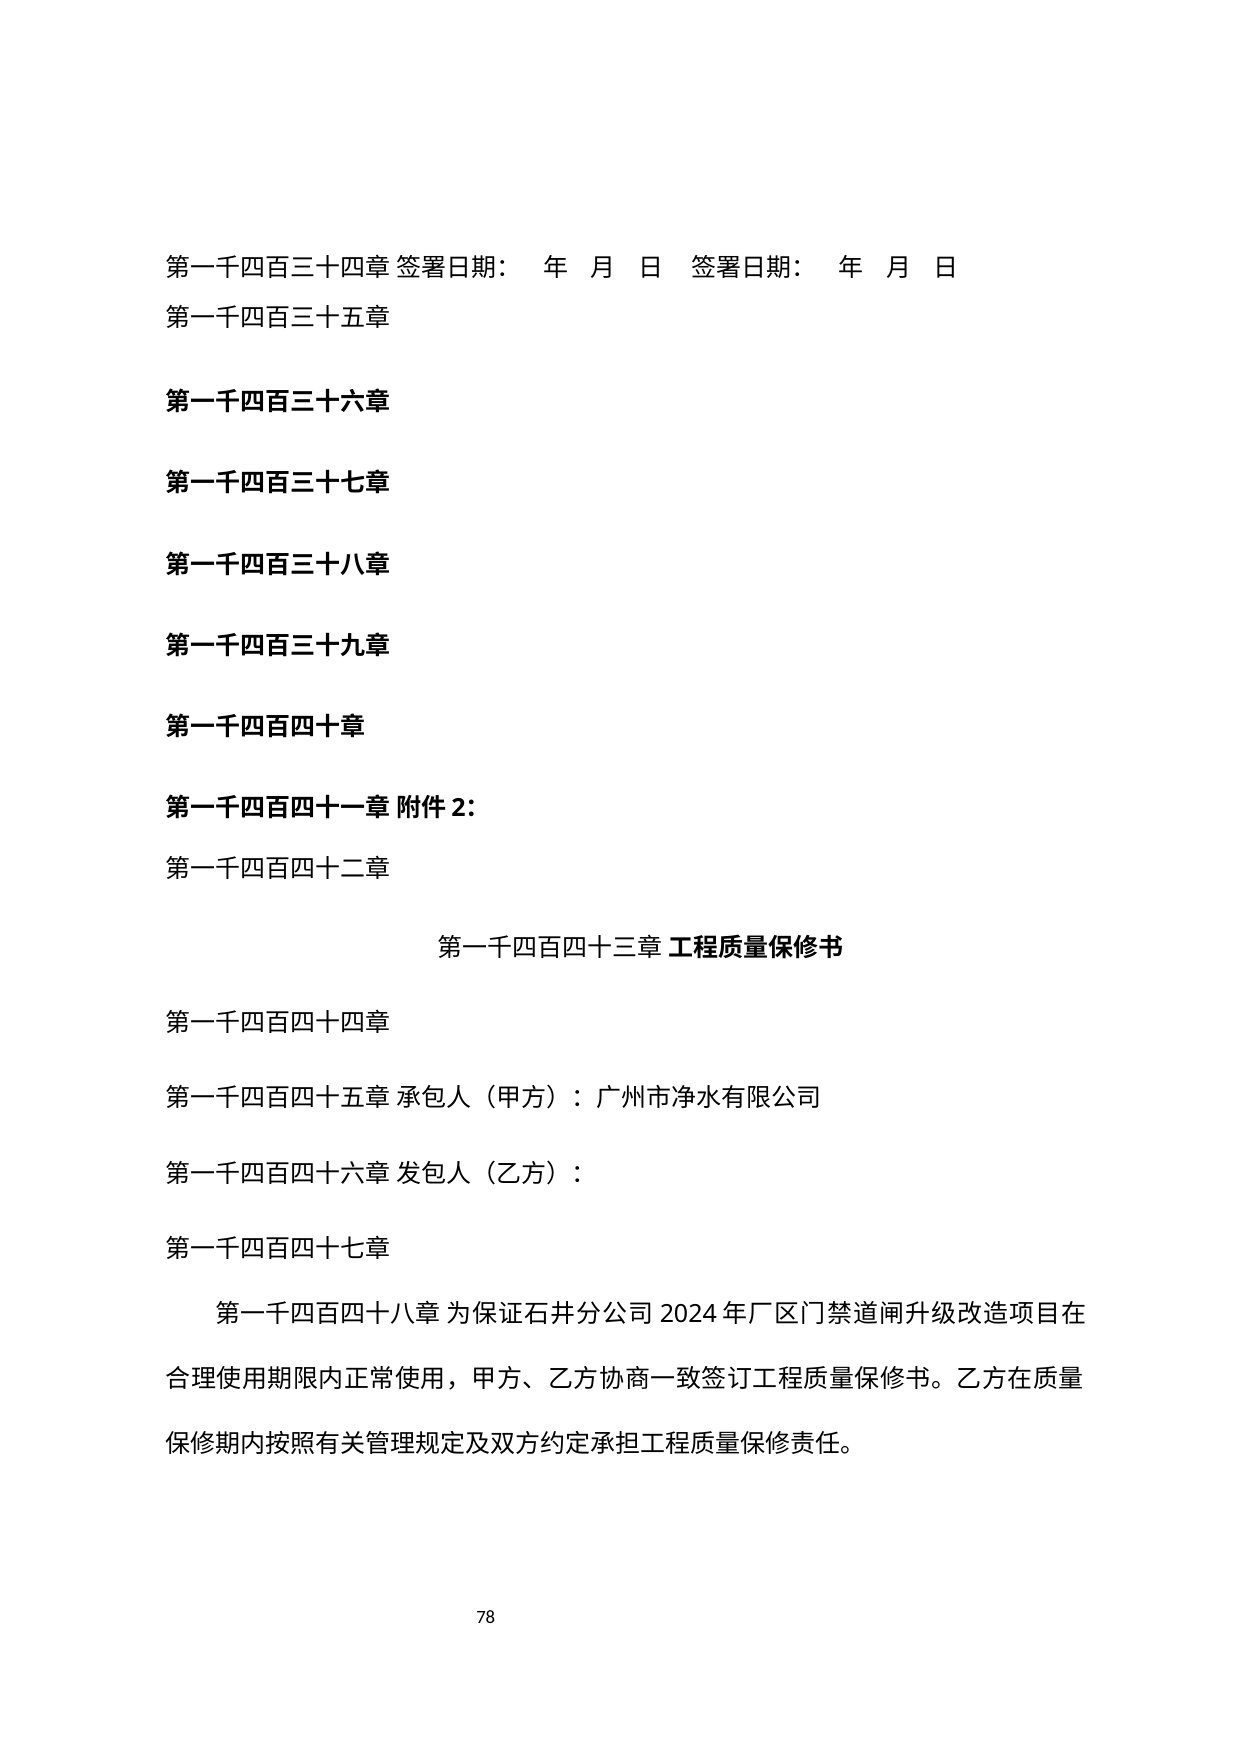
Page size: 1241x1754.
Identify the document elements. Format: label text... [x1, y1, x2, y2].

text 为保证石井分公司2024年厂区门禁道闸升级改造项目在合理使用期限内正常使用，甲方、乙方协商一致签订工程质量保修书。乙方在质量保修期内按照有关管理规定及双方约定承担工程质量保修责任。 [165, 1279, 1087, 1474]
text 承包人（甲方）：广州市净水有限公司 [165, 1063, 1089, 1128]
text 发包人（乙方）： [165, 1139, 1089, 1204]
text 附件2： [165, 773, 1087, 838]
text 签署日期： 年 月 日 签署日期： 年 月 日 [165, 233, 1087, 298]
text 工程质量保修书 [191, 913, 1089, 978]
